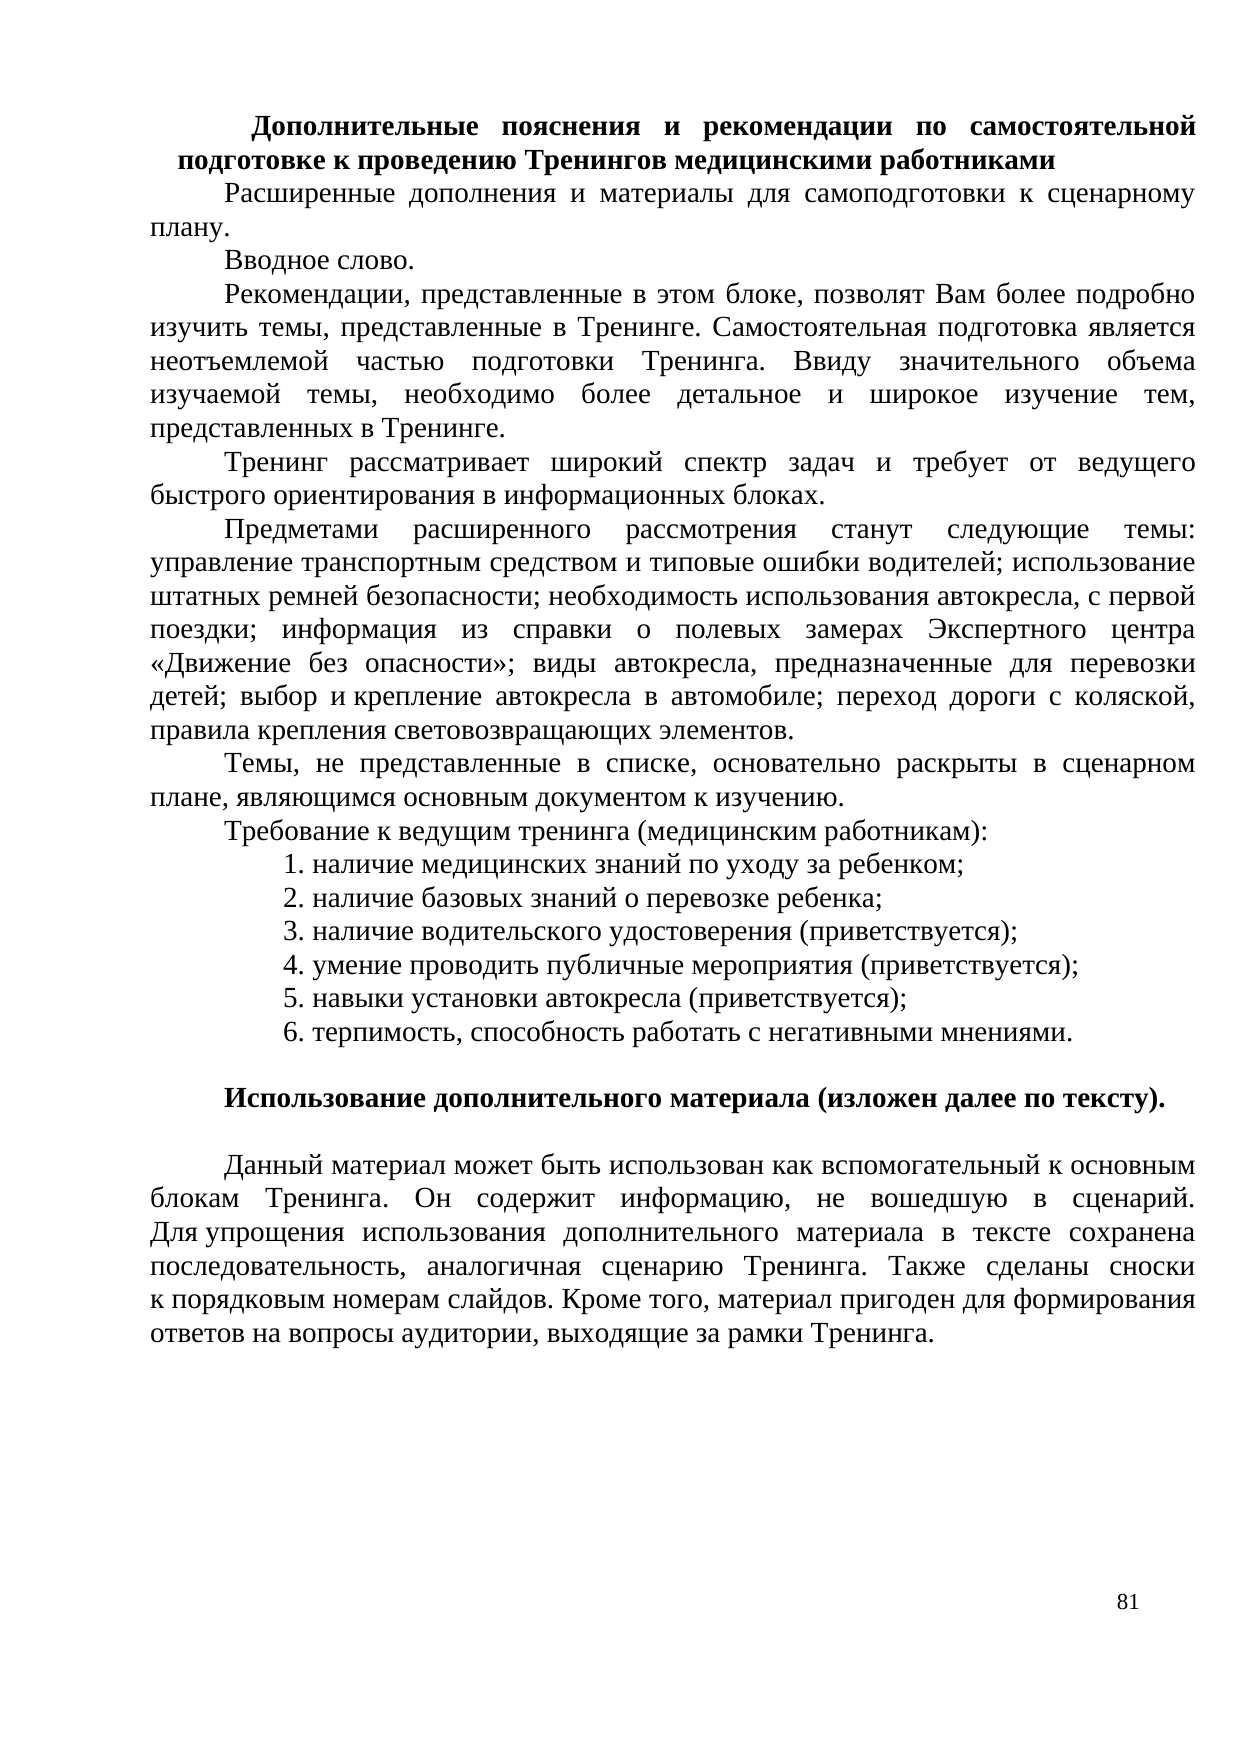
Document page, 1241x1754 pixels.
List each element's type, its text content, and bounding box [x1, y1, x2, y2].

text 4. умение проводить публичные мероприятия (приветствуется); [150, 947, 1137, 980]
text Вводное слово. [150, 242, 1196, 276]
text 2. наличие базовых знаний о перевозке ребенка; [150, 880, 1137, 913]
text Данный материал может быть использован как вспомогательный к основным блокам Тренинга. Он содержит информацию, не вошедшую в сценарий. Для упрощения использования дополнительного материала в тексте сохранена последовательность, аналогичная сценарию Тренинга. Также сделаны сноски к порядковым номерам слайдов. Кроме того, материал пригоден для формирования ответов на вопросы аудитории, выходящие за рамки Тренинга. [150, 1147, 1196, 1348]
text 6. терпимость, способность работать с негативными мнениями. [150, 1014, 1137, 1047]
text 5. навыки установки автокресла (приветствуется); [150, 980, 1137, 1014]
text Расширенные дополнения и материалы для самоподготовки к сценарному плану. [150, 175, 1196, 242]
text 3. наличие водительского удостоверения (приветствуется); [150, 913, 1137, 947]
text Рекомендации, представленные в этом блоке, позволят Вам более подробно изучить темы, представленные в Тренинге. Самостоятельная подготовка является неотъемлемой частью подготовки Тренинга. Ввиду значительного объема изучаемой темы, необходимо более детальное и широкое изучение тем, представленных в Тренинге. [150, 276, 1196, 444]
text 1. наличие медицинских знаний по уходу за ребенком; [150, 846, 1137, 880]
text Предметами расширенного рассмотрения станут следующие темы: управление транспортным средством и типовые ошибки водителей; использование штатных ремней безопасности; необходимость использования автокресла, с первой поездки; информация из справки о полевых замерах Экспертного центра «Движение без опасности»; виды автокресла, предназначенные для перевозки детей; выбор и крепление автокресла в автомобиле; переход дороги с коляской, правила крепления световозвращающих элементов. [150, 511, 1196, 746]
subtitle Дополнительные пояснения и рекомендации по самостоятельной подготовке к проведению Тренингов медицинскими работниками [177, 108, 1196, 175]
text Темы, не представленные в списке, основательно раскрыты в сценарном плане, являющимся основным документом к изучению. [150, 746, 1196, 813]
text Требование к ведущим тренинга (медицинским работникам): [150, 813, 1196, 846]
text Тренинг рассматривает широкий спектр задач и требует от ведущего быстрого ориентирования в информационных блоках. [150, 444, 1196, 511]
text Использование дополнительного материала (изложен далее по тексту). [150, 1080, 1196, 1113]
